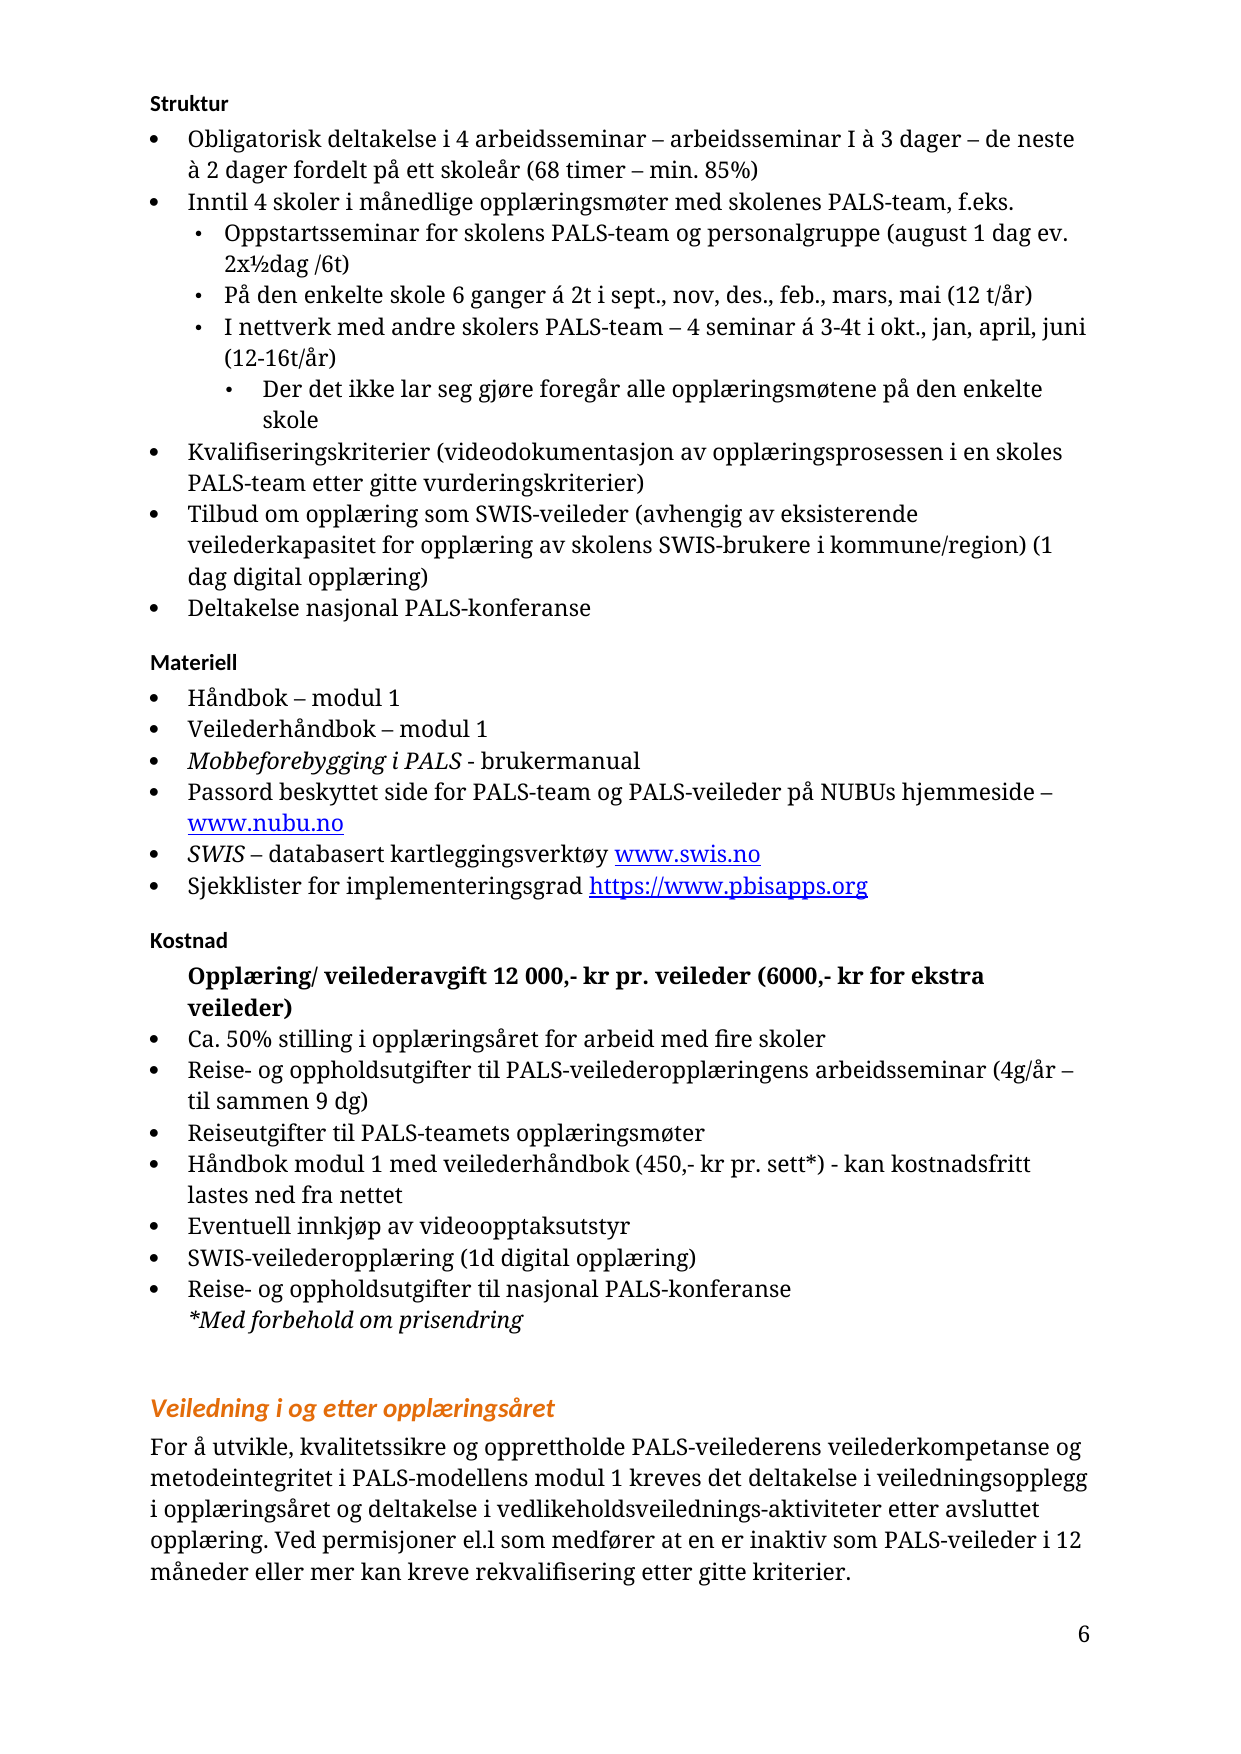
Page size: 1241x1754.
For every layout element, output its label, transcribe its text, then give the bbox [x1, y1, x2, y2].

list SWIS – databasert kartleggingsverktøy www.swis.no [150, 838, 1090, 870]
list I nettverk med andre skolers PALS-team – 4 seminar á 3-4t i okt., jan, april, juni (12-16t/år) [194, 310, 1090, 373]
list Passord beskyttet side for PALS-team og PALS-veileder på NUBUs hjemmeside – www.nubu.no [150, 776, 1090, 838]
list SWIS-veilederopplæring (1d digital opplæring) [150, 1241, 1090, 1273]
list På den enkelte skole 6 ganger á 2t i sept., nov, des., feb., mars, mai (12 t/år) [194, 279, 1090, 310]
text For å utvikle, kvalitetssikre og opprettholde PALS-veilederens veilederkompetanse og metodeintegritet i PALS-modellens modul 1 kreves det deltakelse i veiledningsopplegg i opplæringsåret og deltakelse i vedlikeholdsveilednings-aktiviteter etter avsluttet opplæring. Ved permisjoner el.l som medfører at en er inaktiv som PALS-veileder i 12 måneder eller mer kan kreve rekvalifisering etter gitte kriterier. [150, 1431, 1090, 1587]
list Deltakelse nasjonal PALS-konferanse [150, 592, 1090, 623]
list Mobbeforebygging i PALS - brukermanual [150, 745, 1090, 776]
list Der det ikke lar seg gjøre foregår alle opplæringsmøtene på den enkelte skole [225, 373, 1090, 435]
subtitle Materiell [150, 648, 1090, 676]
list Obligatorisk deltakelse i 4 arbeidsseminar – arbeidsseminar I à 3 dager – de neste à 2 dager fordelt på ett skoleår (68 timer – min. 85%) [150, 123, 1090, 185]
list Reiseutgifter til PALS-teamets opplæringsmøter [150, 1116, 1090, 1148]
list Reise- og oppholdsutgifter til nasjonal PALS-konferanse [150, 1273, 1090, 1304]
list Veilederhåndbok – modul 1 [150, 713, 1090, 745]
list Tilbud om opplæring som SWIS-veileder (avhengig av eksisterende veilederkapasitet for opplæring av skolens SWIS-brukere i kommune/region) (1 dag digital opplæring) [150, 498, 1090, 592]
subtitle Struktur [150, 89, 1090, 117]
subtitle Kostnad [150, 926, 1090, 954]
list Reise- og oppholdsutgifter til PALS-veilederopplæringens arbeidsseminar (4g/år – til sammen 9 dg) [150, 1054, 1090, 1116]
list Håndbok – modul 1 [150, 682, 1090, 713]
list Sjekklister for implementeringsgrad https://www.pbisapps.org [150, 870, 1090, 901]
list Håndbok modul 1 med veilederhåndbok (450,- kr pr. sett*) - kan kostnadsfritt lastes ned fra nettet [150, 1148, 1090, 1210]
subtitle Veiledning i og etter opplæringsåret [150, 1391, 1090, 1424]
list Ca. 50% stilling i opplæringsåret for arbeid med fire skoler [150, 1023, 1090, 1054]
text Opplæring/ veilederavgift 12 000,- kr pr. veileder (6000,- kr for ekstra veileder) [187, 960, 1090, 1023]
list Inntil 4 skoler i månedlige opplæringsmøter med skolenes PALS-team, f.eks. [150, 185, 1090, 217]
list Oppstartsseminar for skolens PALS-team og personalgruppe (august 1 dag ev. 2x½dag /6t) [194, 217, 1090, 279]
list Eventuell innkjøp av videoopptaksutstyr [150, 1210, 1090, 1241]
text *Med forbehold om prisendring [187, 1304, 1090, 1335]
list Kvalifiseringskriterier (videodokumentasjon av opplæringsprosessen i en skoles PALS-team etter gitte vurderingskriterier) [150, 435, 1090, 498]
